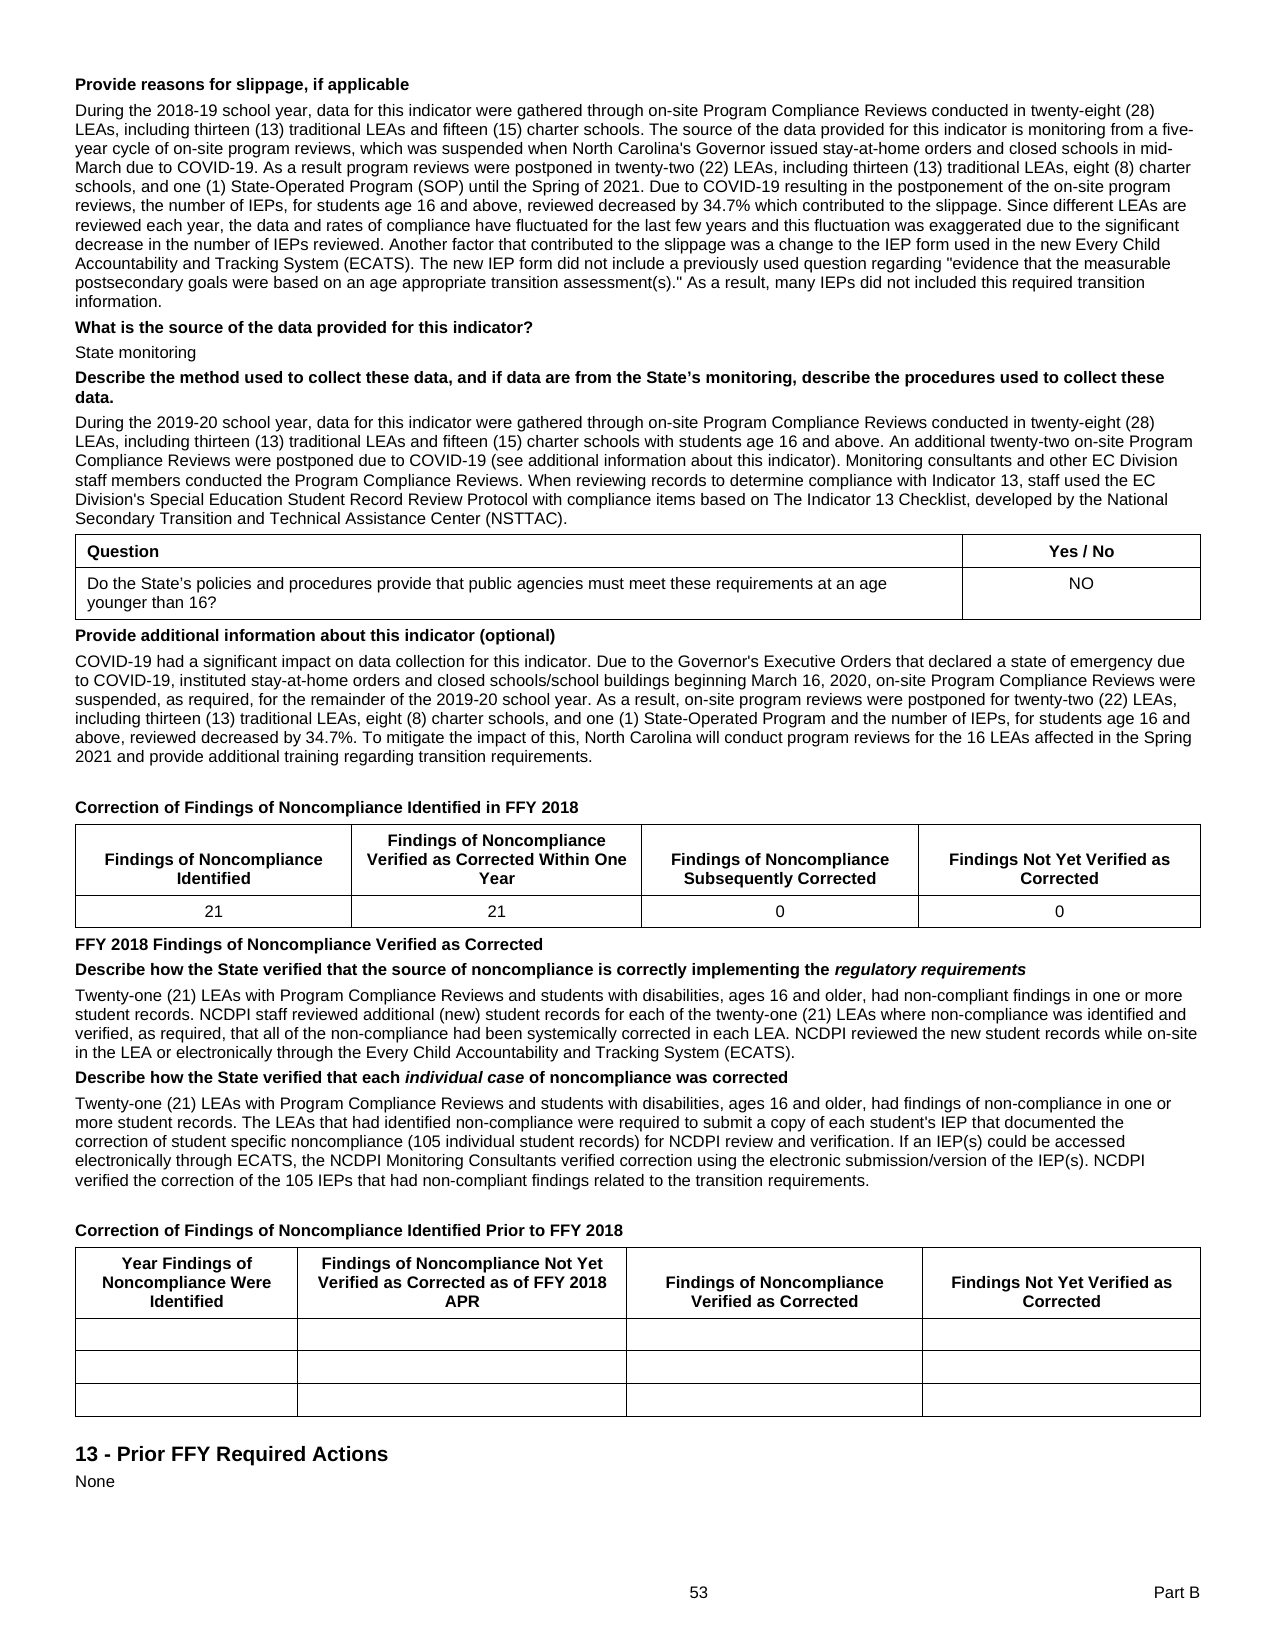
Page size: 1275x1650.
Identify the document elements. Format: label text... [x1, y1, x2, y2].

text During the 2018-19 school year, data for this indicator were gathered through on-site Program Compliance Reviews conducted in twenty-eight (28) LEAs, including thirteen (13) traditional LEAs and fifteen (15) charter schools. The source of the data provided for this indicator is monitoring from a five-year cycle of on-site program reviews, which was suspended when North Carolina's Governor issued stay-at-home orders and closed schools in mid-March due to COVID-19. As a result program reviews were postponed in twenty-two (22) LEAs, including thirteen (13) traditional LEAs, eight (8) charter schools, and one (1) State-Operated Program (SOP) until the Spring of 2021. Due to COVID-19 resulting in the postponement of the on-site program reviews, the number of IEPs, for students age 16 and above, reviewed decreased by 34.7% which contributed to the slippage. Since different LEAs are reviewed each year, the data and rates of compliance have fluctuated for the last few years and this fluctuation was exaggerated due to the significant decrease in the number of IEPs reviewed. Another factor that contributed to the slippage was a change to the IEP form used in the new Every Child Accountability and Tracking System (ECATS). The new IEP form did not include a previously used question regarding "evidence that the measurable postsecondary goals were based on an age appropriate transition assessment(s)." As a result, many IEPs did not included this required transition information. [75, 100, 1200, 311]
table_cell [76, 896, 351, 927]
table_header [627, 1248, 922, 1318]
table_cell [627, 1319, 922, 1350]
text Describe the method used to collect these data, and if data are from the State’s monitoring, describe the procedures used to collect these data. [75, 368, 1200, 407]
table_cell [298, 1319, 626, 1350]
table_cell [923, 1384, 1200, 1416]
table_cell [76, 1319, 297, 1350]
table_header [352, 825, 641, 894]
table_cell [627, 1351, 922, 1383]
text FFY 2018 Findings of Noncompliance Verified as Corrected [75, 934, 1200, 954]
text Correction of Findings of Noncompliance Identified Prior to FFY 2018 [75, 1221, 1200, 1240]
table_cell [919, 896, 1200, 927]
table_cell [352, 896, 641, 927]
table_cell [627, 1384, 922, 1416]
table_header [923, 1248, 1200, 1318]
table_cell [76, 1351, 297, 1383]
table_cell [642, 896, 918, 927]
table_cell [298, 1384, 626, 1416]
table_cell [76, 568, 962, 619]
text Twenty-one (21) LEAs with Program Compliance Reviews and students with disabilities, ages 16 and older, had non-compliant findings in one or more student records. NCDPI staff reviewed additional (new) student records for each of the twenty-one (21) LEAs where non-compliance was identified and verified, as required, that all of the non-compliance had been systemically corrected in each LEA. NCDPI reviewed the new student records while on-site in the LEA or electronically through the Every Child Accountability and Tracking System (ECATS). [75, 985, 1200, 1062]
text Correction of Findings of Noncompliance Identified in FFY 2018 [75, 798, 1200, 817]
subtitle 13 - Prior FFY Required Actions [75, 1442, 1200, 1466]
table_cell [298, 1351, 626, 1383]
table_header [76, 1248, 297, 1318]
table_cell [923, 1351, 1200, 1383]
text COVID-19 had a significant impact on data collection for this indicator. Due to the Governor's Executive Orders that declared a state of emergency due to COVID-19, instituted stay-at-home orders and closed schools/school buildings beginning March 16, 2020, on-site Program Compliance Reviews were suspended, as required, for the remainder of the 2019-20 school year. As a result, on-site program reviews were postponed for twenty-two (22) LEAs, including thirteen (13) traditional LEAs, eight (8) charter schools, and one (1) State-Operated Program and the number of IEPs, for students age 16 and above, reviewed decreased by 34.7%. To mitigate the impact of this, North Carolina will conduct program reviews for the 16 LEAs affected in the Spring 2021 and provide additional training regarding transition requirements. [75, 651, 1200, 766]
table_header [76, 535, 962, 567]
text What is the source of the data provided for this indicator? [75, 317, 1200, 337]
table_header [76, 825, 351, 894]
text Twenty-one (21) LEAs with Program Compliance Reviews and students with disabilities, ages 16 and older, had findings of non-compliance in one or more student records. The LEAs that had identified non-compliance were required to submit a copy of each student's IEP that documented the correction of student specific noncompliance (105 individual student records) for NCDPI review and verification. If an IEP(s) could be accessed electronically through ECATS, the NCDPI Monitoring Consultants verified correction using the electronic submission/version of the IEP(s). NCDPI verified the correction of the 105 IEPs that had non-compliant findings related to the transition requirements. [75, 1094, 1200, 1189]
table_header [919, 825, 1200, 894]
text None [75, 1472, 1200, 1491]
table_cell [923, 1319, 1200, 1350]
text Describe how the State verified that each individual case of noncompliance was corrected [75, 1068, 1200, 1087]
text Provide additional information about this indicator (optional) [75, 626, 1200, 645]
text Describe how the State verified that the source of noncompliance is correctly implementing the regulatory requirements [75, 960, 1200, 979]
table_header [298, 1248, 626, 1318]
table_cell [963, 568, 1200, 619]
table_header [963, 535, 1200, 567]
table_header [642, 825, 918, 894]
text Provide reasons for slippage, if applicable [75, 75, 1200, 94]
text State monitoring [75, 343, 1200, 362]
text During the 2019-20 school year, data for this indicator were gathered through on-site Program Compliance Reviews conducted in twenty-eight (28) LEAs, including thirteen (13) traditional LEAs and fifteen (15) charter schools with students age 16 and above. An additional twenty-two on-site Program Compliance Reviews were postponed due to COVID-19 (see additional information about this indicator). Monitoring consultants and other EC Division staff members conducted the Program Compliance Reviews. When reviewing records to determine compliance with Indicator 13, staff used the EC Division's Special Education Student Record Review Protocol with compliance items based on The Indicator 13 Checklist, developed by the National Secondary Transition and Technical Assistance Center (NSTTAC). [75, 413, 1200, 528]
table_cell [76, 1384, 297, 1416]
